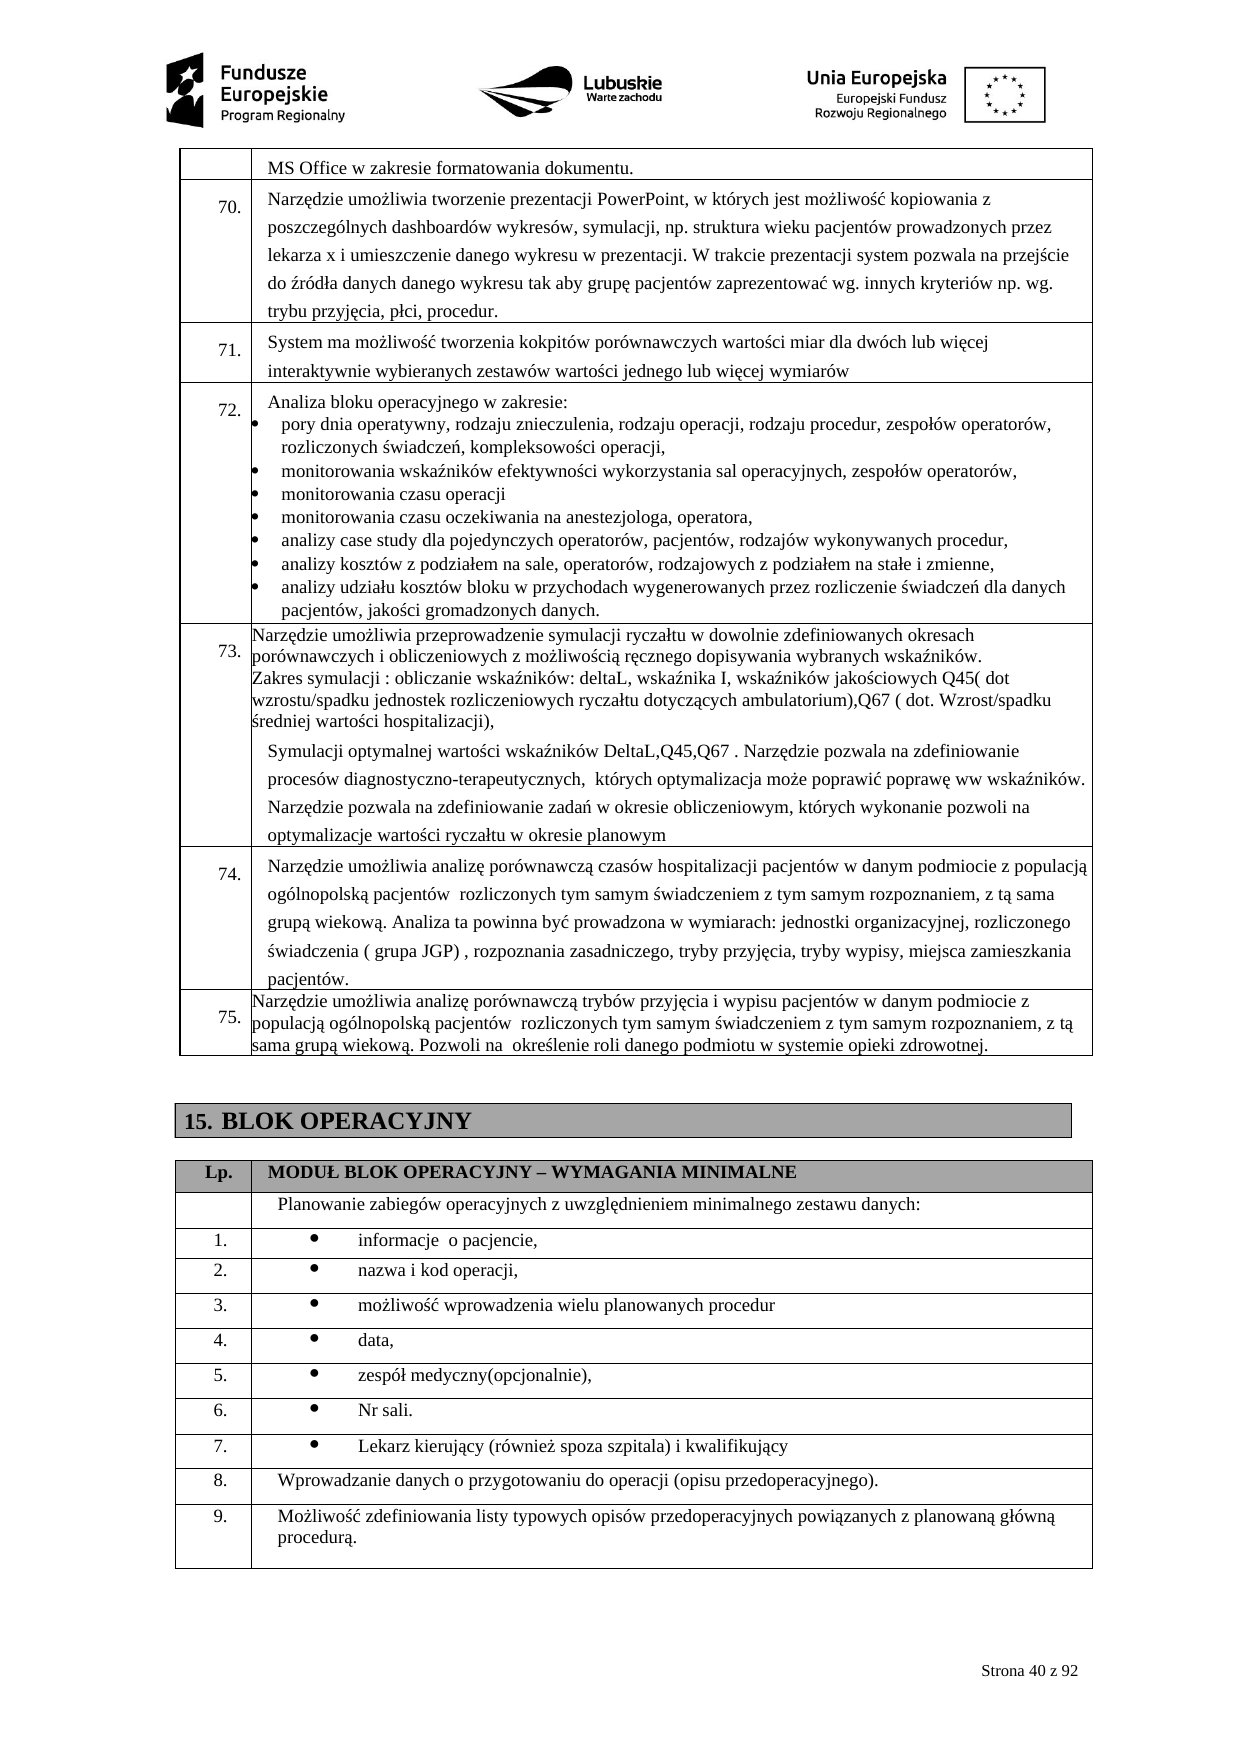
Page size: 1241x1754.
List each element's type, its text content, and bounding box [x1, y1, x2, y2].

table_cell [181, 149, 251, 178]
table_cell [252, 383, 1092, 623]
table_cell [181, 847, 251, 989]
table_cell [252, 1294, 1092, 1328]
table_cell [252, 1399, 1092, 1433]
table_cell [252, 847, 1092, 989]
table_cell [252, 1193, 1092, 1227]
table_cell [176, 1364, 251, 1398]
picture [147, 33, 1064, 147]
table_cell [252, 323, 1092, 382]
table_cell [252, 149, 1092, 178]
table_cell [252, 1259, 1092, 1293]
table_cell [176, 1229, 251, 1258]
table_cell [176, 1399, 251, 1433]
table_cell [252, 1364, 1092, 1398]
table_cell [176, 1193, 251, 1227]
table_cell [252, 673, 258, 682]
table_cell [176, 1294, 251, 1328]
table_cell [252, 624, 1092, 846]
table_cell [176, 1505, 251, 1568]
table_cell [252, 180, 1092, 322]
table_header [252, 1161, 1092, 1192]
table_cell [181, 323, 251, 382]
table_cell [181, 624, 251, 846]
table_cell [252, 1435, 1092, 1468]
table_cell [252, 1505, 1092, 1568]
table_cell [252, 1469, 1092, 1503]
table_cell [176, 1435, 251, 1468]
subtitle BLOK OPERACYJNY [176, 1104, 1071, 1137]
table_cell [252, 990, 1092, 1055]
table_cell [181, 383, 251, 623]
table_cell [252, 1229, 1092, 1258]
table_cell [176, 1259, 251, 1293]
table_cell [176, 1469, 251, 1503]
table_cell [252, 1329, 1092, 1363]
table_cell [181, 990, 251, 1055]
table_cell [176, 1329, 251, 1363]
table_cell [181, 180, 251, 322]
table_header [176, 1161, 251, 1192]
